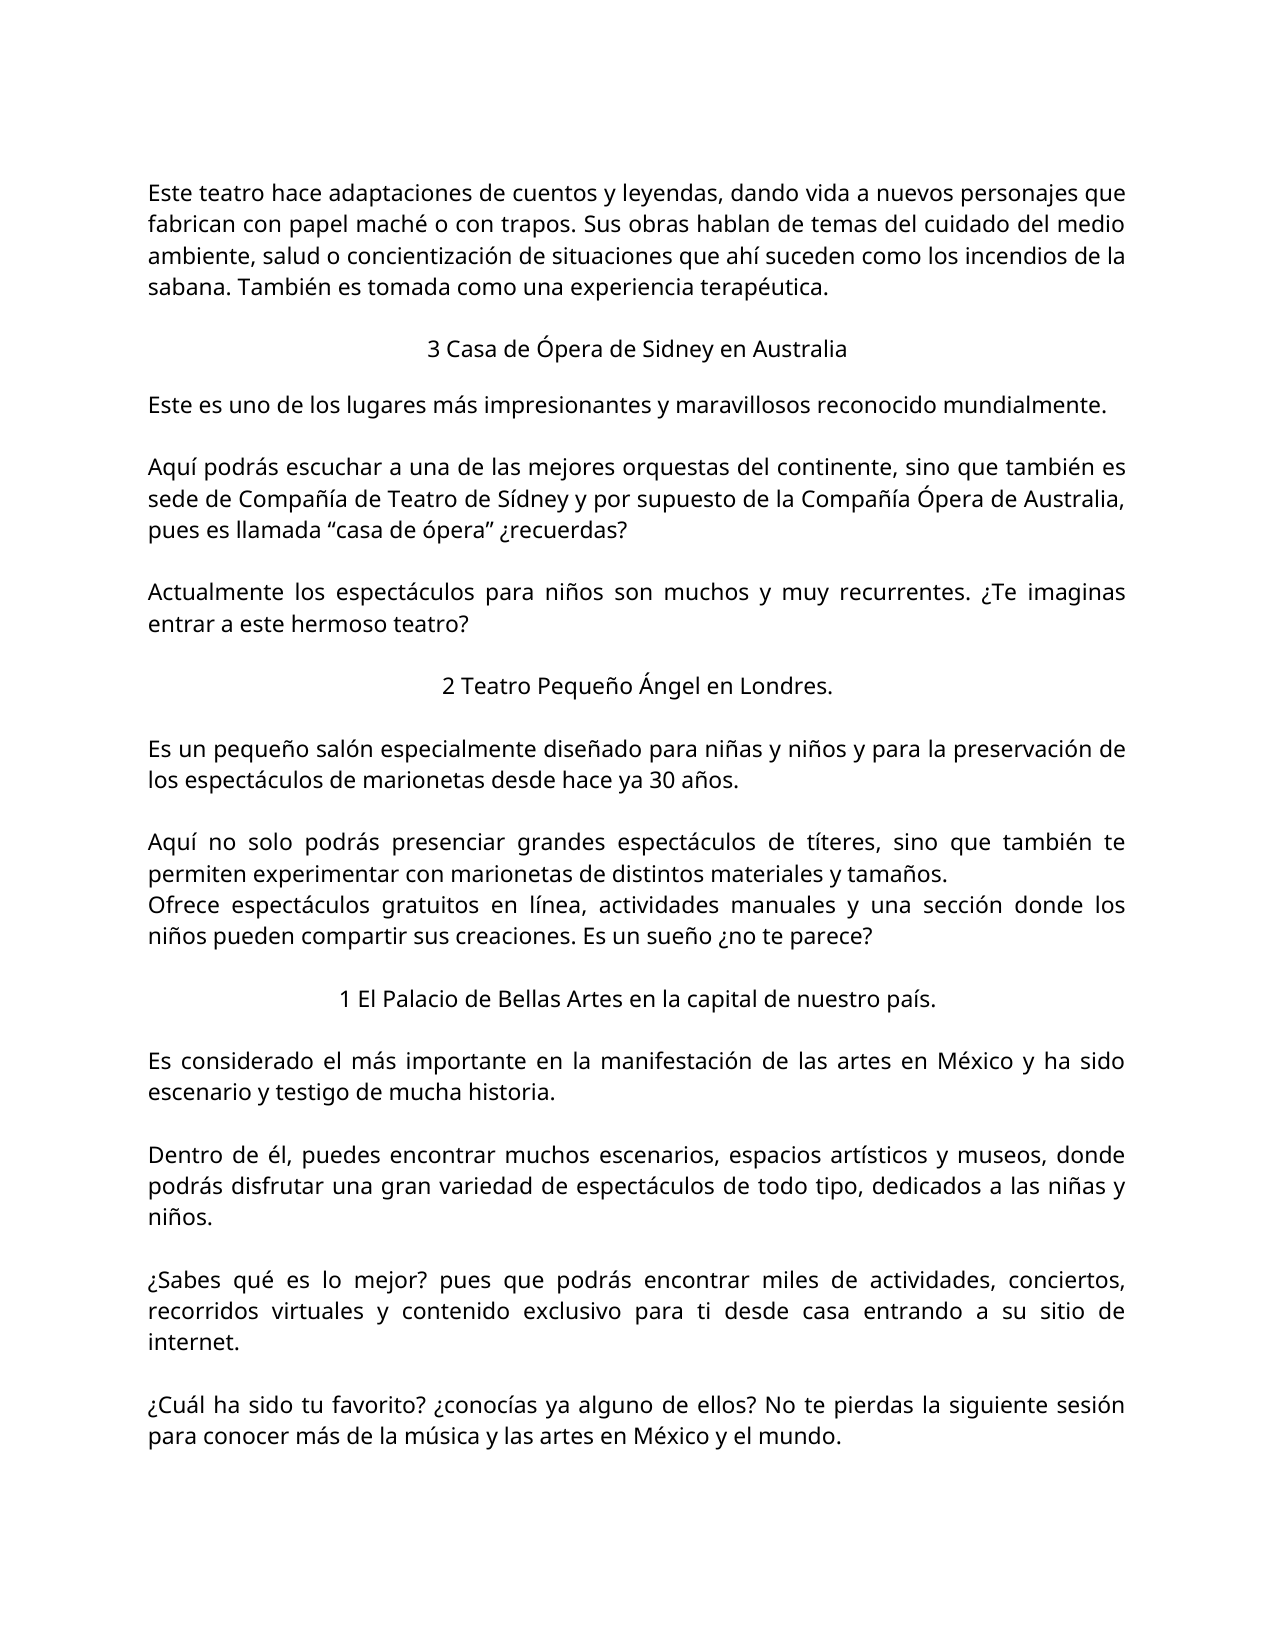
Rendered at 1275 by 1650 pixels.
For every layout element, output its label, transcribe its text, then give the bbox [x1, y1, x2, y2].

text 1 El Palacio de Bellas Artes en la capital de nuestro país. [148, 982, 1127, 1014]
text 3 Casa de Ópera de Sidney en Australia [148, 333, 1127, 365]
text ¿Sabes qué es lo mejor? pues que podrás encontrar miles de actividades, conciertos, recorridos virtuales y contenido exclusivo para ti desde casa entrando a su sitio de internet. [148, 1264, 1127, 1357]
text Dentro de él, puedes encontrar muchos escenarios, espacios artísticos y museos, donde podrás disfrutar una gran variedad de espectáculos de todo tipo, dedicados a las niñas y niños. [148, 1139, 1127, 1232]
text Actualmente los espectáculos para niños son muchos y muy recurrentes. ¿Te imaginas entrar a este hermoso teatro? [148, 576, 1127, 639]
text Este teatro hace adaptaciones de cuentos y leyendas, dando vida a nuevos personajes que fabrican con papel maché o con trapos. Sus obras hablan de temas del cuidado del medio ambiente, salud o concientización de situaciones que ahí suceden como los incendios de la sabana. También es tomada como una experiencia terapéutica. [148, 177, 1127, 302]
text Es considerado el más importante en la manifestación de las artes en México y ha sido escenario y testigo de mucha historia. [148, 1045, 1127, 1107]
text Aquí podrás escuchar a una de las mejores orquestas del continente, sino que también es sede de Compañía de Teatro de Sídney y por supuesto de la Compañía Ópera de Australia, pues es llamada “casa de ópera” ¿recuerdas? [148, 451, 1127, 545]
text Es un pequeño salón especialmente diseñado para niñas y niños y para la preservación de los espectáculos de marionetas desde hace ya 30 años. [148, 732, 1127, 795]
text ¿Cuál ha sido tu favorito? ¿conocías ya alguno de ellos? No te pierdas la siguiente sesión para conocer más de la música y las artes en México y el mundo. [148, 1389, 1127, 1451]
text Ofrece espectáculos gratuitos en línea, actividades manuales y una sección donde los niños pueden compartir sus creaciones. Es un sueño ¿no te parece? [148, 889, 1127, 951]
text Este es uno de los lugares más impresionantes y maravillosos reconocido mundialmente. [148, 389, 1127, 420]
text Aquí no solo podrás presenciar grandes espectáculos de títeres, sino que también te permiten experimentar con marionetas de distintos materiales y tamaños. [148, 826, 1127, 889]
text 2 Teatro Pequeño Ángel en Londres. [148, 670, 1127, 701]
